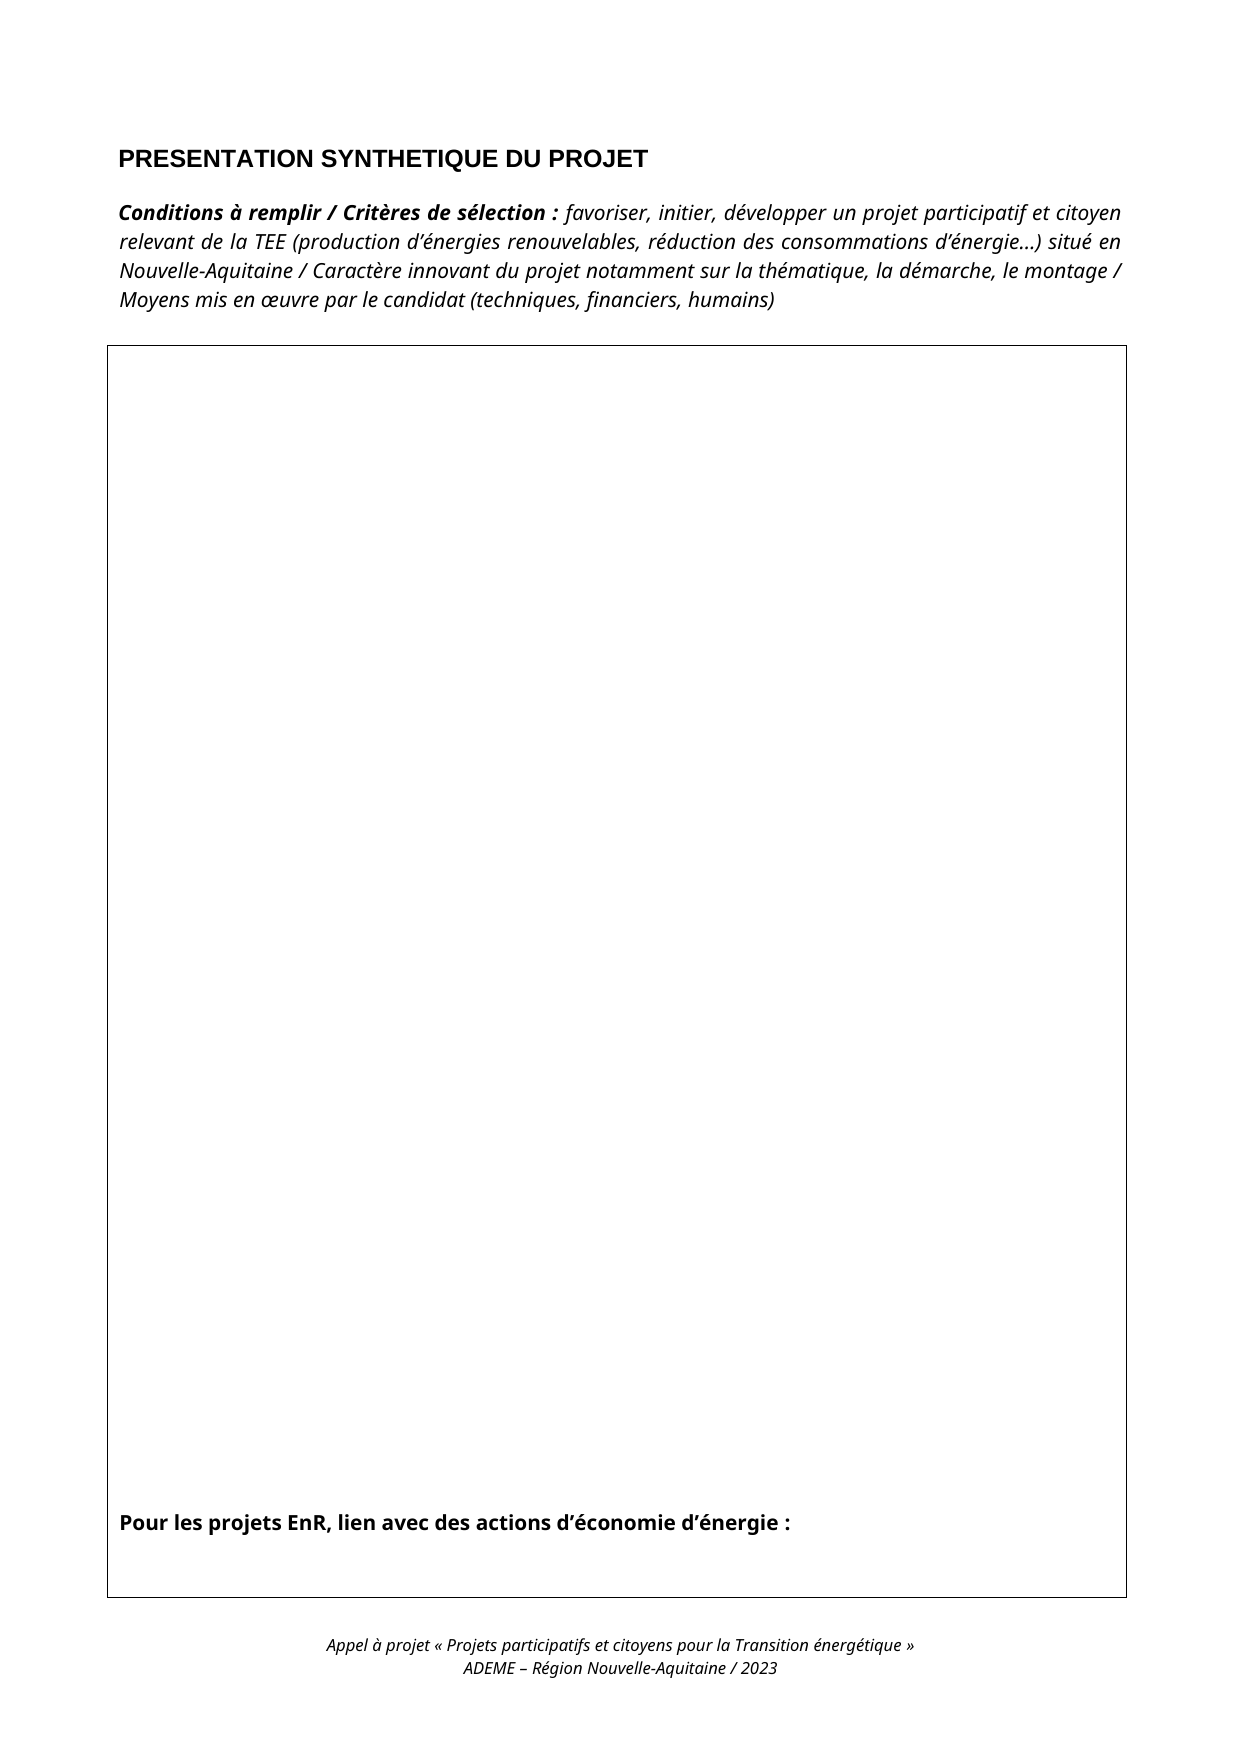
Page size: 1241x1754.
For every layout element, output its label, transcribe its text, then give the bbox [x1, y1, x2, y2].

text Conditions à remplir / Critères de sélection : favoriser, initier, développer un projet participatif et citoyen relevant de la TEE (production d’énergies renouvelables, réduction des consommations d’énergie…) situé en Nouvelle-Aquitaine / Caractère innovant du projet notamment sur la thématique, la démarche, le montage / Moyens mis en œuvre par le candidat (techniques, financiers, humains) [118, 198, 1123, 314]
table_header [108, 346, 1126, 1597]
text PRESENTATION SYNTHETIQUE DU PROJET [118, 144, 1123, 172]
